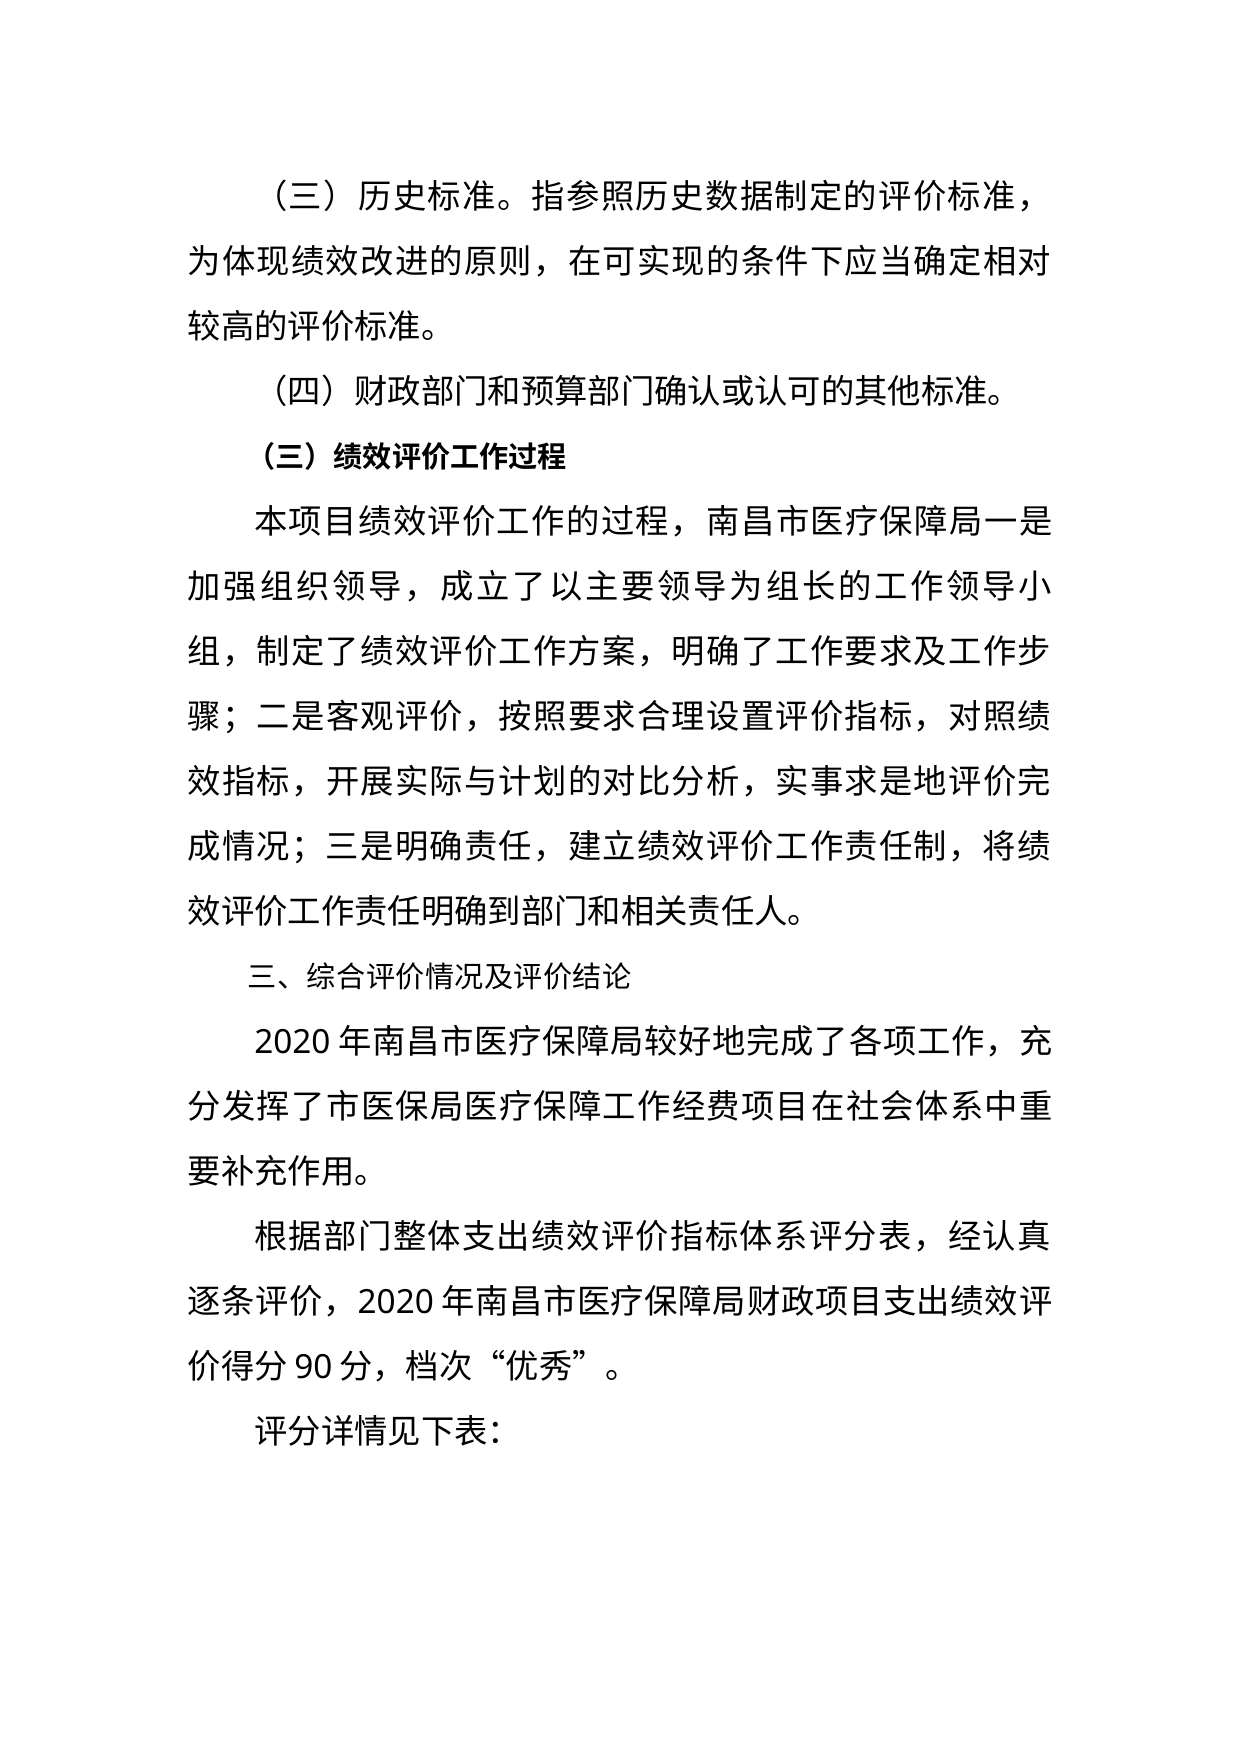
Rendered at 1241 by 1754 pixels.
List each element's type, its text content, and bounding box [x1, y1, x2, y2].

text （三）历史标准。指参照历史数据制定的评价标准，为体现绩效改进的原则，在可实现的条件下应当确定相对较高的评价标准。 [187, 162, 1053, 357]
text 三、综合评价情况及评价结论 [187, 942, 1053, 1007]
text 2020年南昌市医疗保障局较好地完成了各项工作，充分发挥了市医保局医疗保障工作经费项目在社会体系中重要补充作用。 [187, 1007, 1053, 1202]
text 根据部门整体支出绩效评价指标体系评分表，经认真逐条评价，2020年南昌市医疗保障局财政项目支出绩效评价得分90分，档次“优秀”。 [187, 1202, 1053, 1397]
text （三）绩效评价工作过程 [187, 422, 1053, 487]
text 评分详情见下表： [187, 1397, 1053, 1462]
text 本项目绩效评价工作的过程，南昌市医疗保障局一是加强组织领导，成立了以主要领导为组长的工作领导小组，制定了绩效评价工作方案，明确了工作要求及工作步骤；二是客观评价，按照要求合理设置评价指标，对照绩效指标，开展实际与计划的对比分析，实事求是地评价完成情况；三是明确责任，建立绩效评价工作责任制，将绩效评价工作责任明确到部门和相关责任人。 [187, 487, 1053, 942]
text （四）财政部门和预算部门确认或认可的其他标准。 [187, 357, 1053, 422]
